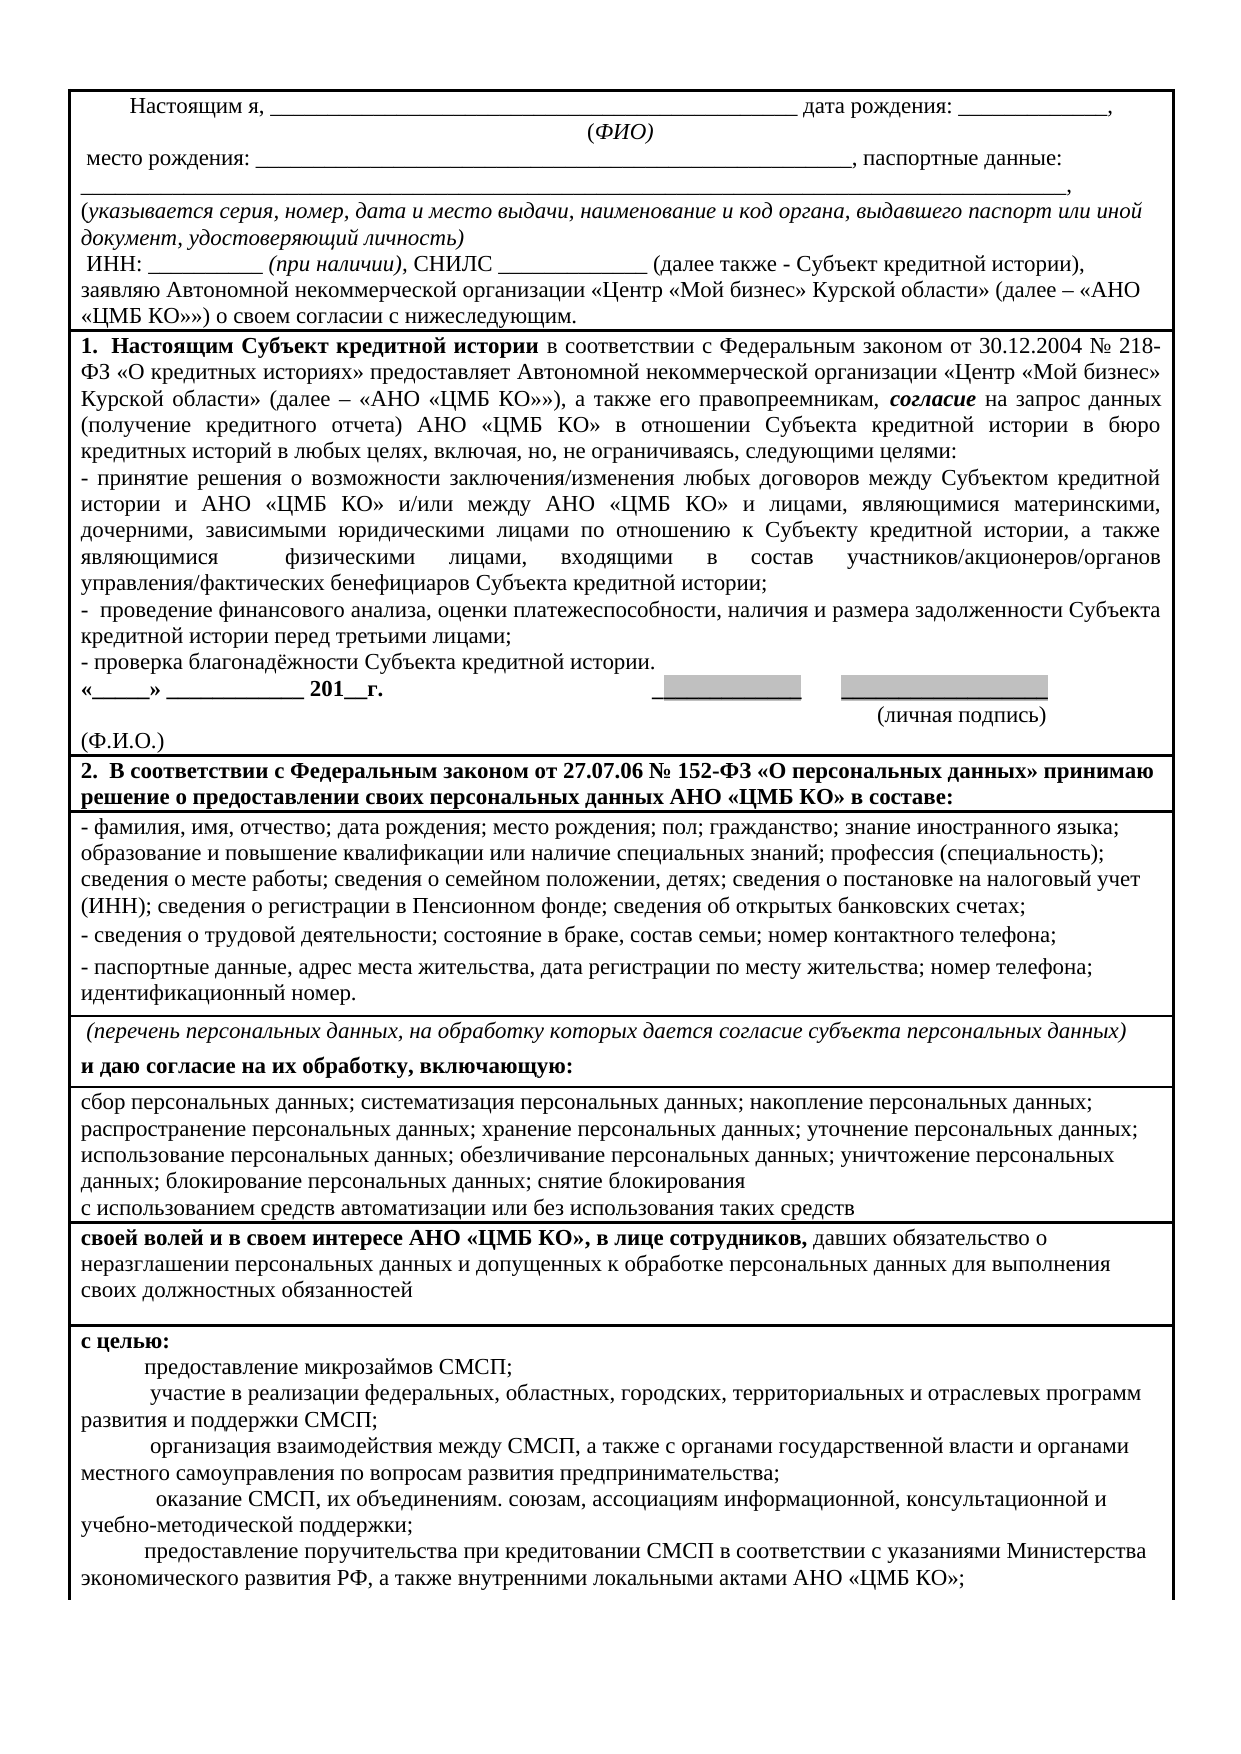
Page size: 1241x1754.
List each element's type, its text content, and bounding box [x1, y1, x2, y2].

table_cell - фамилия, имя, отчество; дата рождения; место рождения; пол; гражданство; знание иностранного языка; образование и повышение квалификации или наличие специальных знаний; профессия (специальность); сведения о месте работы; сведения о семейном положении, детях; сведения о постановке на налоговый учет (ИНН); сведения о регистрации в Пенсионном фонде; сведения об открытых банковских счетах; [71, 813, 1172, 921]
table_cell своей волей и в своем интересе АНО «ЦМБ КО», в лице сотрудников, давших обязательство о неразглашении персональных данных и допущенных к обработке персональных данных для выполнения своих должностных обязанностей [71, 1224, 1172, 1324]
table_cell 2. В соответствии с Федеральным законом от 27.07.06 № 152-ФЗ «О персональных данных» принимаю решение о предоставлении своих персональных данных АНО «ЦМБ КО» в составе: [71, 757, 1172, 809]
table_cell 1. Настоящим Субъект кредитной истории в соответствии с Федеральным законом от 30.12.2004 № 218-ФЗ «О кредитных историях» предоставляет Автономной некоммерческой организации «Центр «Мой бизнес» Курской области» (далее – «АНО «ЦМБ КО»»), а также его правопреемникам, согласие на запрос данных (получение кредитного отчета) АНО «ЦМБ КО» в отношении Субъекта кредитной истории в бюро кредитных историй в любых целях, включая, но, не ограничиваясь, следующими целями: - принятие решения о возможности заключения/изменения любых договоров между Субъектом кредитной истории и АНО «ЦМБ КО» и/или между АНО «ЦМБ КО» и лицами, являющимися материнскими, дочерними, зависимыми юридическими лицами по отношению к Субъекту кредитной истории, а также являющимися физическими лицами, входящими в состав участников/акционеров/органов управления/фактических бенефициаров Субъекта кредитной истории; - проведение финансового анализа, оценки платежеспособности, наличия и размера задолженности Субъекта кредитной истории перед третьими лицами; - проверка благонадёжности Субъекта кредитной истории. «_____» ____________ 201__г. _____________ __________________ (личная подпись) (Ф.И.О.) [71, 332, 1172, 754]
table_cell - паспортные данные, адрес места жительства, дата регистрации по месту жительства; номер телефона; идентификационный номер. [71, 953, 1172, 1015]
table_cell (перечень персональных данных, на обработку которых дается согласие субъекта персональных данных) [71, 1017, 1172, 1052]
table_cell сбор персональных данных; систематизация персональных данных; накопление персональных данных; распространение персональных данных; хранение персональных данных; уточнение персональных данных; использование персональных данных; обезличивание персональных данных; уничтожение персональных данных; блокирование персональных данных; снятие блокирования с использованием средств автоматизации или без использования таких средств [71, 1088, 1172, 1221]
table_cell с целью:  предоставление микрозаймов СМСП;  участие в реализации федеральных, областных, городских, территориальных и отраслевых программ развития и поддержки СМСП;  организация взаимодействия между СМСП, а также с органами государственной власти и органами местного самоуправления по вопросам развития предпринимательства;  оказание СМСП, их объединениям. союзам, ассоциациям информационной, консультационной и учебно-методической поддержки;  предоставление поручительства при кредитовании СМСП в соответствии с указаниями Министерства экономического развития РФ, а также внутренними локальными актами АНО «ЦМБ КО»; [71, 1327, 1172, 1600]
table_cell и даю согласие на их обработку, включающую: [71, 1052, 1172, 1086]
table_cell Настоящим я, ______________________________________________ дата рождения: _____________, (ФИО) место рождения: ____________________________________________________, паспортные данные: ______________________________________________________________________________________, (указывается серия, номер, дата и место выдачи, наименование и код органа, выдавшего паспорт или иной документ, удостоверяющий личность) ИНН: __________ (при наличии), СНИЛС _____________ (далее также - Субъект кредитной истории), заявляю Автономной некоммерческой организации «Центр «Мой бизнес» Курской области» (далее – «АНО «ЦМБ КО»») о своем согласии с нижеследующим. [71, 92, 1172, 329]
table_cell - сведения о трудовой деятельности; состояние в браке, состав семьи; номер контактного телефона; [71, 921, 1172, 953]
